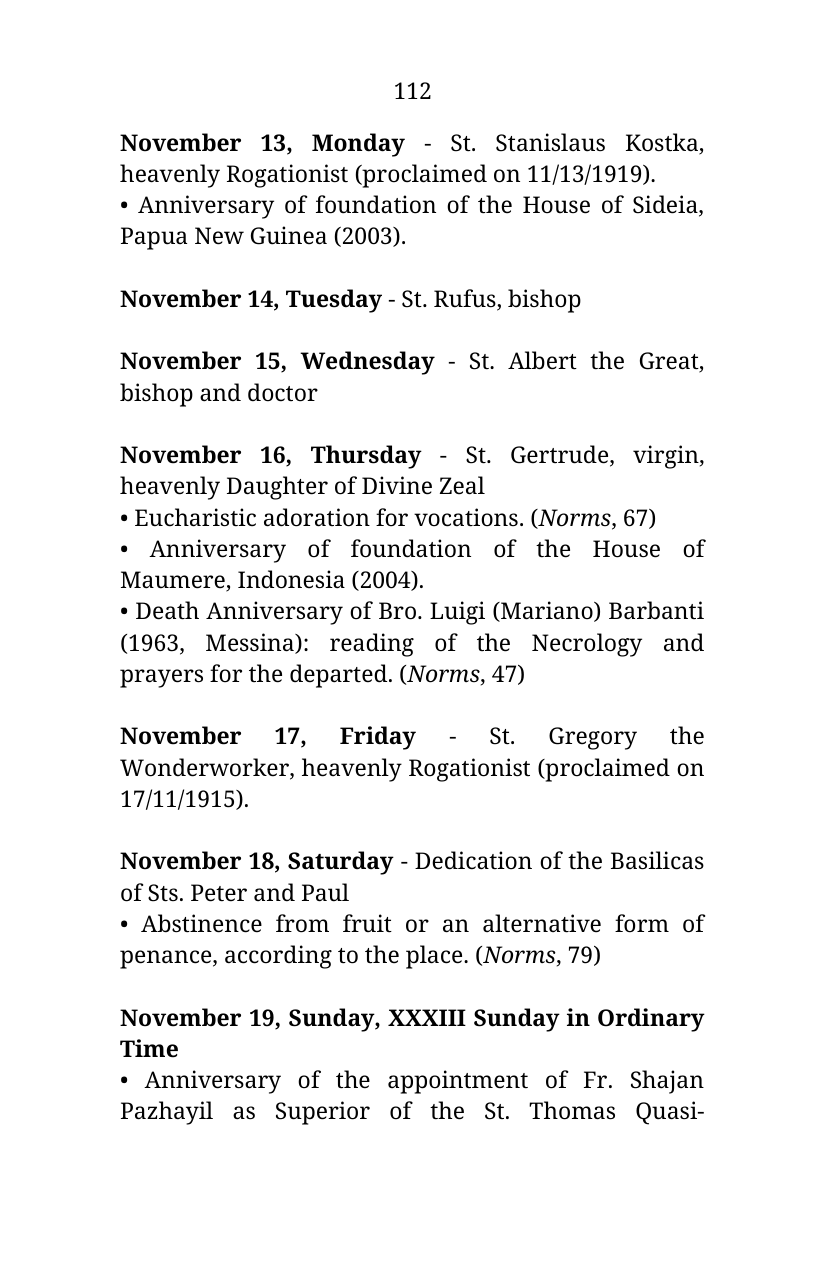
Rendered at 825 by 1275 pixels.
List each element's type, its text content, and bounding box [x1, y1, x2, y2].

text • Abstinence from fruit or an alternative form of penance, according to the place. (Norms, 79) [120, 908, 705, 970]
text November 15, Wednesday - St. Albert the Great, bishop and doctor [120, 345, 705, 408]
text November 18, Saturday - Dedication of the Basilicas of Sts. Peter and Paul [120, 845, 705, 908]
text November 13, Monday - St. Stanislaus Kostka, heavenly Rogationist (proclaimed on 11/13/1919). [120, 127, 705, 189]
text • Anniversary of foundation of the House of Maumere, Indonesia (2004). [120, 533, 705, 595]
text • Eucharistic adoration for vocations. (Norms, 67) [120, 502, 705, 533]
text • Death Anniversary of Bro. Luigi (Mariano) Barbanti (1963, Messina): reading of the Necrology and prayers for the departed. (Norms, 47) [120, 595, 705, 689]
text • Anniversary of foundation of the House of Sideia, Papua New Guinea (2003). [120, 189, 705, 252]
text November 17, Friday - St. Gregory the Wonderworker, heavenly Rogationist (proclaimed on 17/11/1915). [120, 720, 705, 814]
text November 16, Thursday - St. Gertrude, virgin, heavenly Daughter of Divine Zeal [120, 439, 705, 502]
text November 14, Tuesday - St. Rufus, bishop [120, 283, 705, 314]
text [120, 1064, 705, 1127]
text November 19, Sunday, XXXIII Sunday in Ordinary Time [120, 1002, 705, 1064]
